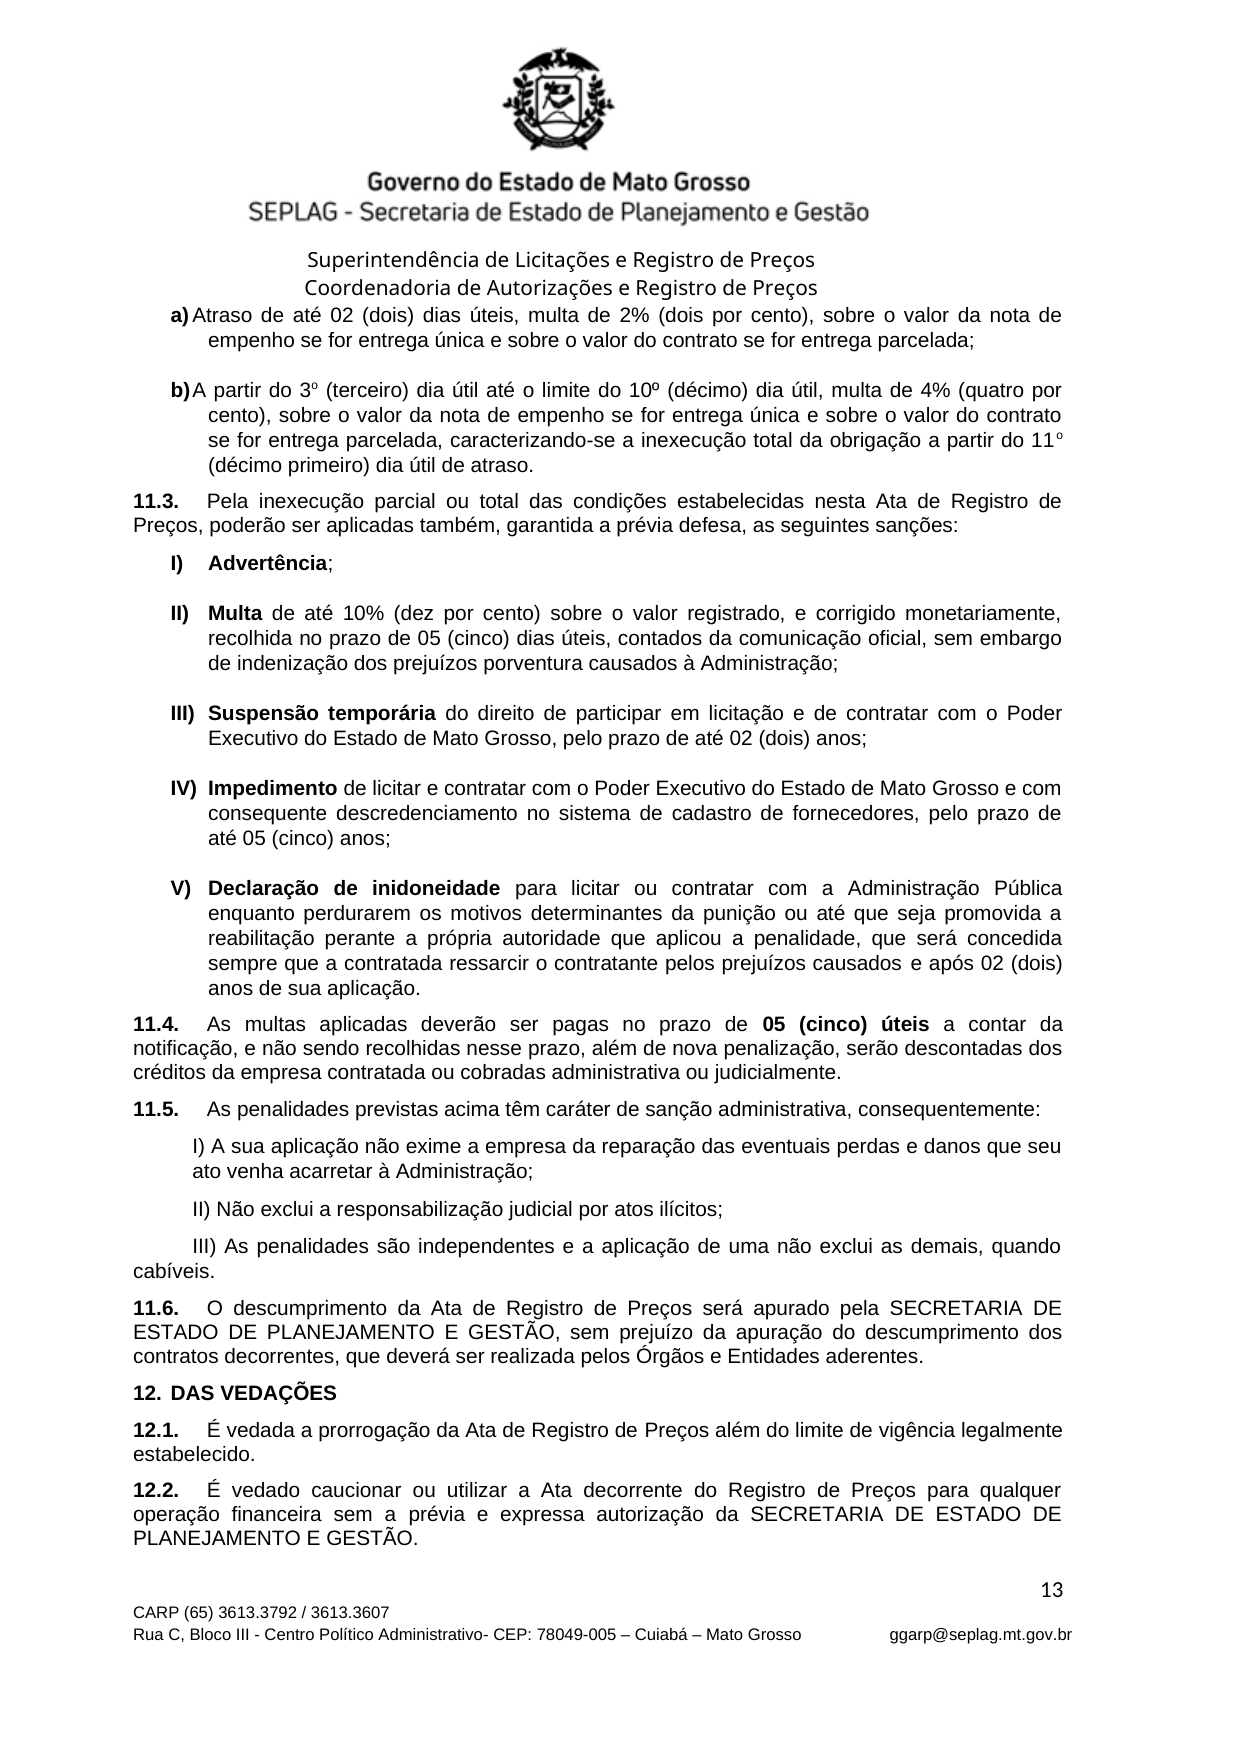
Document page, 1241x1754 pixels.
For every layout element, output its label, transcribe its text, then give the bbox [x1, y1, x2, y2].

list É vedado caucionar ou utilizar a Ata decorrente do Registro de Preços para qualquer operação financeira sem a prévia e expressa autorização da SECRETARIA DE ESTADO DE PLANEJAMENTO E GESTÃO. [133, 1478, 1063, 1550]
list Advertência; [170, 550, 1063, 575]
text I) A sua aplicação não exime a empresa da reparação das eventuais perdas e danos que seu ato venha acarretar à Administração; [192, 1133, 1063, 1183]
list Pela inexecução parcial ou total das condições estabelecidas nesta Ata de Registro de Preços, poderão ser aplicadas também, garantida a prévia defesa, as seguintes sanções: [133, 489, 1063, 537]
list É vedada a prorrogação da Ata de Registro de Preços além do limite de vigência legalmente estabelecido. [133, 1417, 1063, 1465]
list DAS VEDAÇÕES [133, 1380, 1063, 1405]
picture [230, 29, 892, 231]
list O descumprimento da Ata de Registro de Preços será apurado pela SECRETARIA DE ESTADO DE PLANEJAMENTO E GESTÃO, sem prejuízo da apuração do descumprimento dos contratos decorrentes, que deverá ser realizada pelos Órgãos e Entidades aderentes. [133, 1296, 1063, 1367]
list A partir do 3o (terceiro) dia útil até o limite do 10º (décimo) dia útil, multa de 4% (quatro por cento), sobre o valor da nota de empenho se for entrega única e sobre o valor do contrato se for entrega parcelada, caracterizando-se a inexecução total da obrigação a partir do 11o (décimo primeiro) dia útil de atraso. [170, 377, 1063, 477]
list Atraso de até 02 (dois) dias úteis, multa de 2% (dois por cento), sobre o valor da nota de empenho se for entrega única e sobre o valor do contrato se for entrega parcelada; [170, 302, 1063, 352]
list As multas aplicadas deverão ser pagas no prazo de 05 (cinco) úteis a contar da notificação, e não sendo recolhidas nesse prazo, além de nova penalização, serão descontadas dos créditos da empresa contratada ou cobradas administrativa ou judicialmente. [133, 1012, 1063, 1084]
list Declaração de inidoneidade para licitar ou contratar com a Administração Pública enquanto perdurarem os motivos determinantes da punição ou até que seja promovida a reabilitação perante a própria autoridade que aplicou a penalidade, que será concedida sempre que a contratada ressarcir o contratante pelos prejuízos causados e após 02 (dois) anos de sua aplicação. [170, 875, 1063, 1000]
text III) As penalidades são independentes e a aplicação de uma não exclui as demais, quando cabíveis. [133, 1233, 1063, 1283]
list As penalidades previstas acima têm caráter de sanção administrativa, consequentemente: [349, 1097, 1063, 1121]
list Multa de até 10% (dez por cento) sobre o valor registrado, e corrigido monetariamente, recolhida no prazo de 05 (cinco) dias úteis, contados da comunicação oficial, sem embargo de indenização dos prejuízos porventura causados à Administração; [170, 600, 1063, 675]
list Impedimento de licitar e contratar com o Poder Executivo do Estado de Mato Grosso e com consequente descredenciamento no sistema de cadastro de fornecedores, pelo prazo de até 05 (cinco) anos; [170, 775, 1063, 850]
text II) Não exclui a responsabilização judicial por atos ilícitos; [133, 1196, 1063, 1221]
list Suspensão temporária do direito de participar em licitação e de contratar com o Poder Executivo do Estado de Mato Grosso, pelo prazo de até 02 (dois) anos; [170, 700, 1063, 750]
